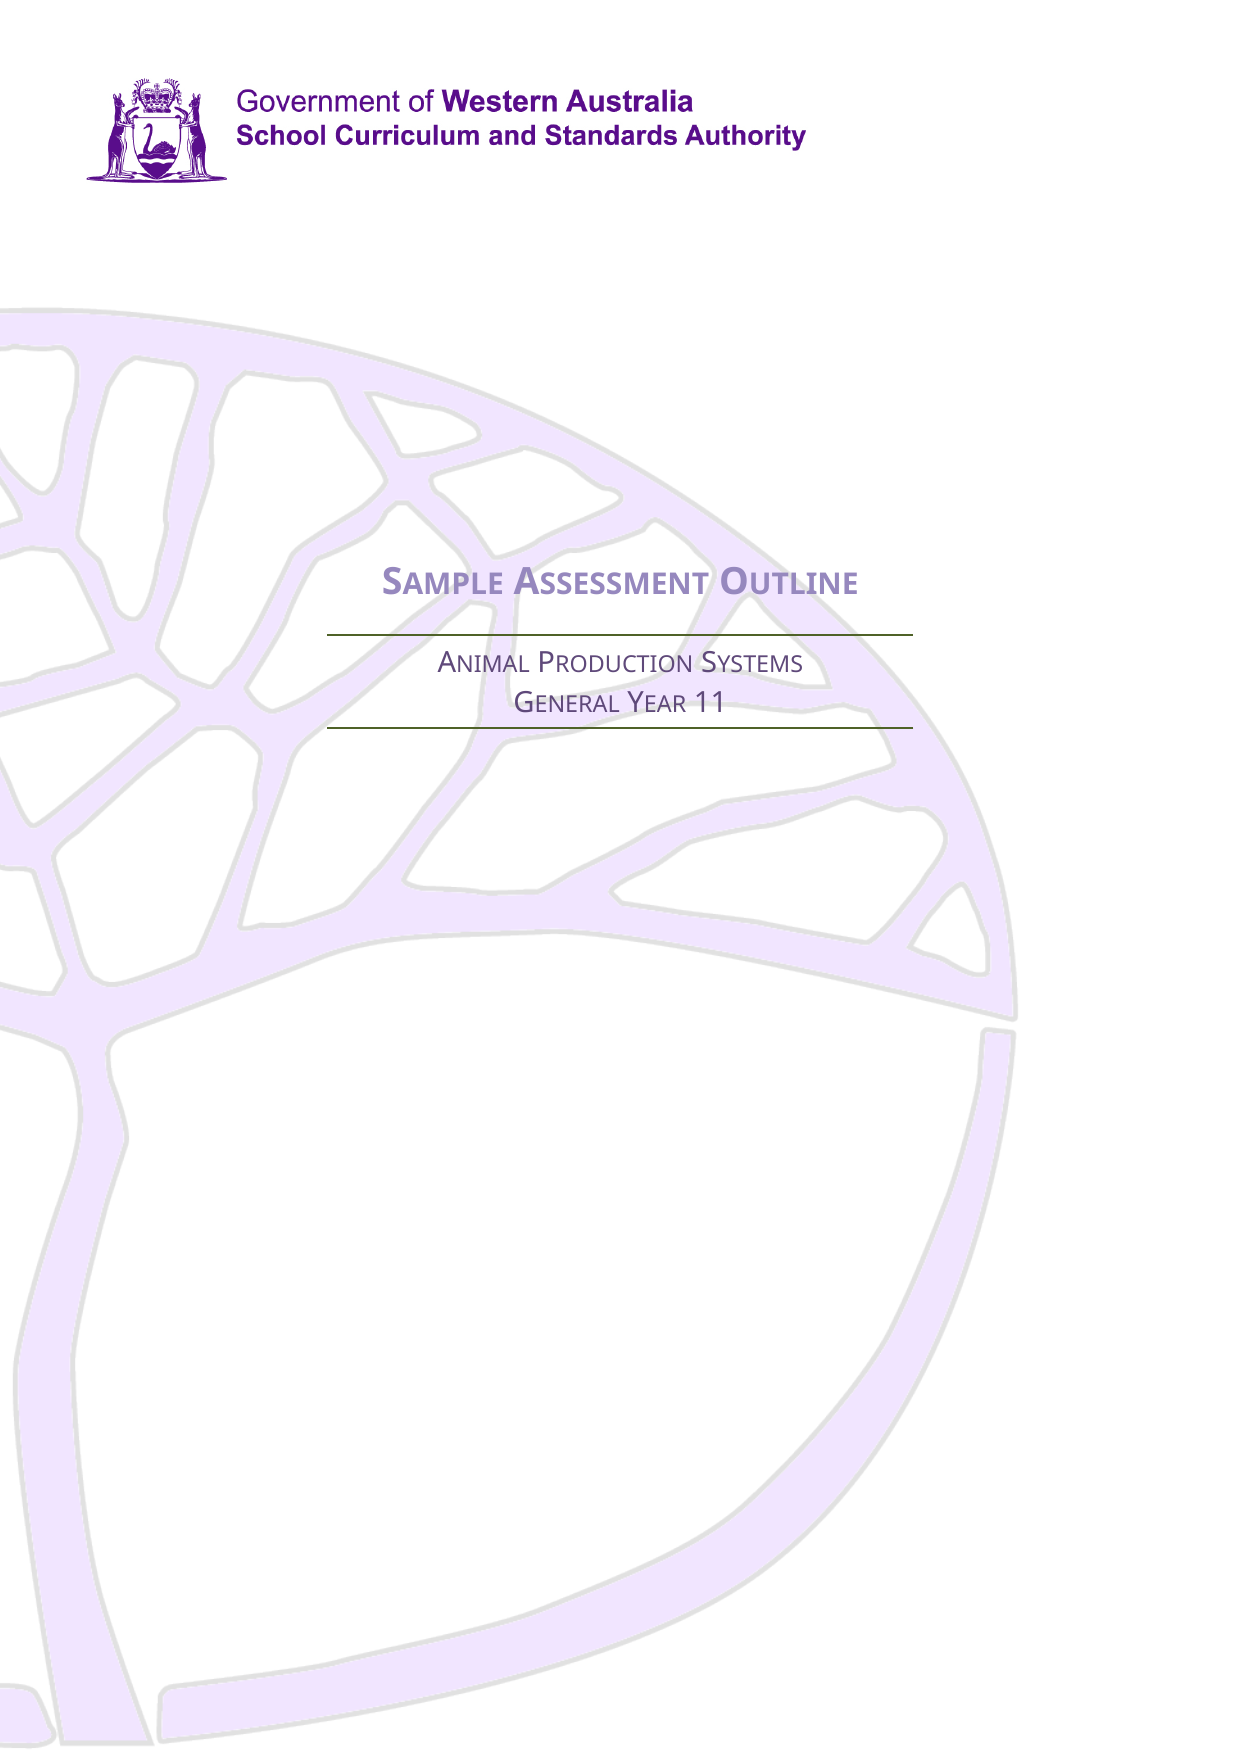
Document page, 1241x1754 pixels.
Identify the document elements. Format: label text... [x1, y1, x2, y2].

text Animal Production Systems [327, 636, 913, 673]
picture [76, 73, 820, 190]
text Sample Assessment Outline [150, 554, 1090, 605]
text General Year 11 [327, 673, 913, 727]
